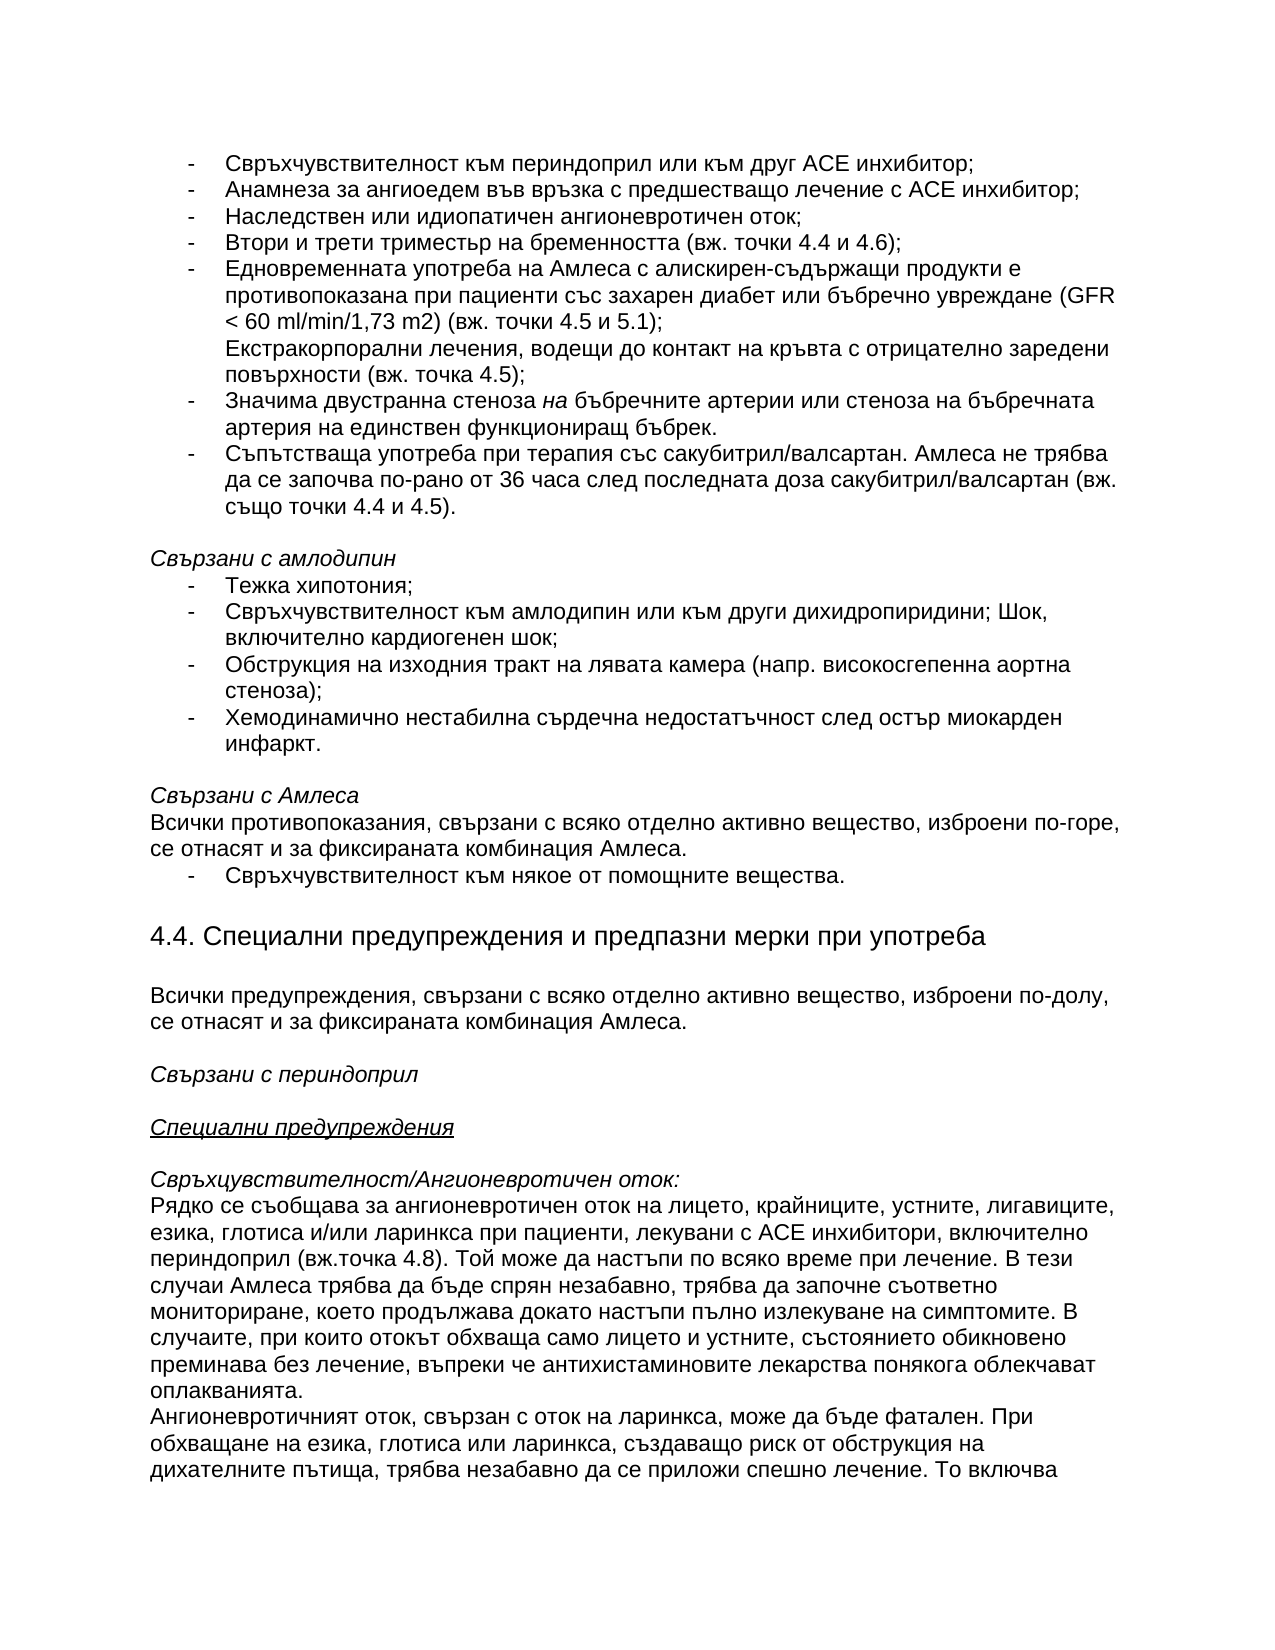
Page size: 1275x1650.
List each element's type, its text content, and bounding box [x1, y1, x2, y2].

list Свръхчувствителност към някое от помощните вещества. [187, 862, 1125, 888]
list Анамнеза за ангиоедем във връзка с предшестващо лечение с АСЕ инхибитор; [187, 176, 1125, 203]
text Всички противопоказания, свързани с всяко отделно активно вещество, изброени по-горе, се отнасят и за фиксираната комбинация Амлеса. [150, 809, 1125, 862]
list Съпътстваща употреба при терапия със сакубитрил/валсартан. Амлеса не трябва да се започва по-рано от 36 часа след последната доза сакубитрил/валсартан (вж. също точки 4.4 и 4.5). [187, 440, 1125, 519]
subtitle 4.4. Специални предупреждения и предпазни мерки при употреба [150, 920, 1125, 951]
text Всички предупреждения, свързани с всяко отделно активно вещество, изброени по-долу, се отнасят и за фиксираната комбинация Амлеса. [150, 982, 1125, 1034]
text Рядко се съобщава за ангионевротичен оток на лицето, крайниците, устните, лигавиците, езика, глотиса и/или ларинкса при пациенти, лекувани с АСЕ инхибитори, включително периндоприл (вж.точка 4.8). Той може да настъпи по всяко време при лечение. В тези случаи Амлеса трябва да бъде спрян незабавно, трябва да започне съответно мониториране, което продължава докато настъпи пълно излекуване на симптомите. В случаите, при които отокът обхваща само лицето и устните, състоянието обикновено преминава без лечение, въпреки че антихистаминовите лекарства понякога облекчават оплакванията. [150, 1192, 1125, 1403]
list Наследствен или идиопатичен ангионевротичен оток; [187, 203, 1125, 229]
list Втори и трети триместьр на бременността (вж. точки 4.4 и 4.6); [187, 229, 1125, 255]
list Екстракорпорални лечения, водещи до контакт на кръвта с отрицателно заредени повърхности (вж. точка 4.5); [225, 334, 1125, 387]
text Специални предупреждения [150, 1113, 1125, 1140]
list Свръхчувствителност към амлодипин или към други дихидропиридини; Шок, включително кардиогенен шок; [187, 598, 1125, 651]
text Свързани с амлодипин [150, 545, 1125, 572]
list Тежка хипотония; [187, 572, 1125, 598]
list Значима двустранна стеноза на бъбречните артерии или стеноза на бъбречната артерия на единствен функциониращ бъбрек. [187, 387, 1125, 440]
text Свързани с Амлеса [150, 782, 1125, 809]
list Свръхчувствителност към периндоприл или към друг АСЕ инхибитор; [187, 150, 1125, 176]
list Обструкция на изходния тракт на лявата камера (напр. високосгепенна аортна стеноза); [187, 651, 1125, 703]
text Свързани с периндоприл [150, 1061, 1125, 1087]
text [150, 1403, 1125, 1482]
text Свръхцувствителност/Ангионевротичен оток: [150, 1166, 1125, 1192]
list Хемодинамично нестабилна сърдечна недостатъчност след остър миокарден инфаркт. [187, 703, 1125, 756]
list Едновременната употреба на Амлеса с алискирен-съдържащи продукти е противопоказана при пациенти със захарен диабет или бъбречно увреждане (GFR < 60 ml/min/1,73 m2) (вж. точки 4.5 и 5.1); [187, 255, 1125, 334]
